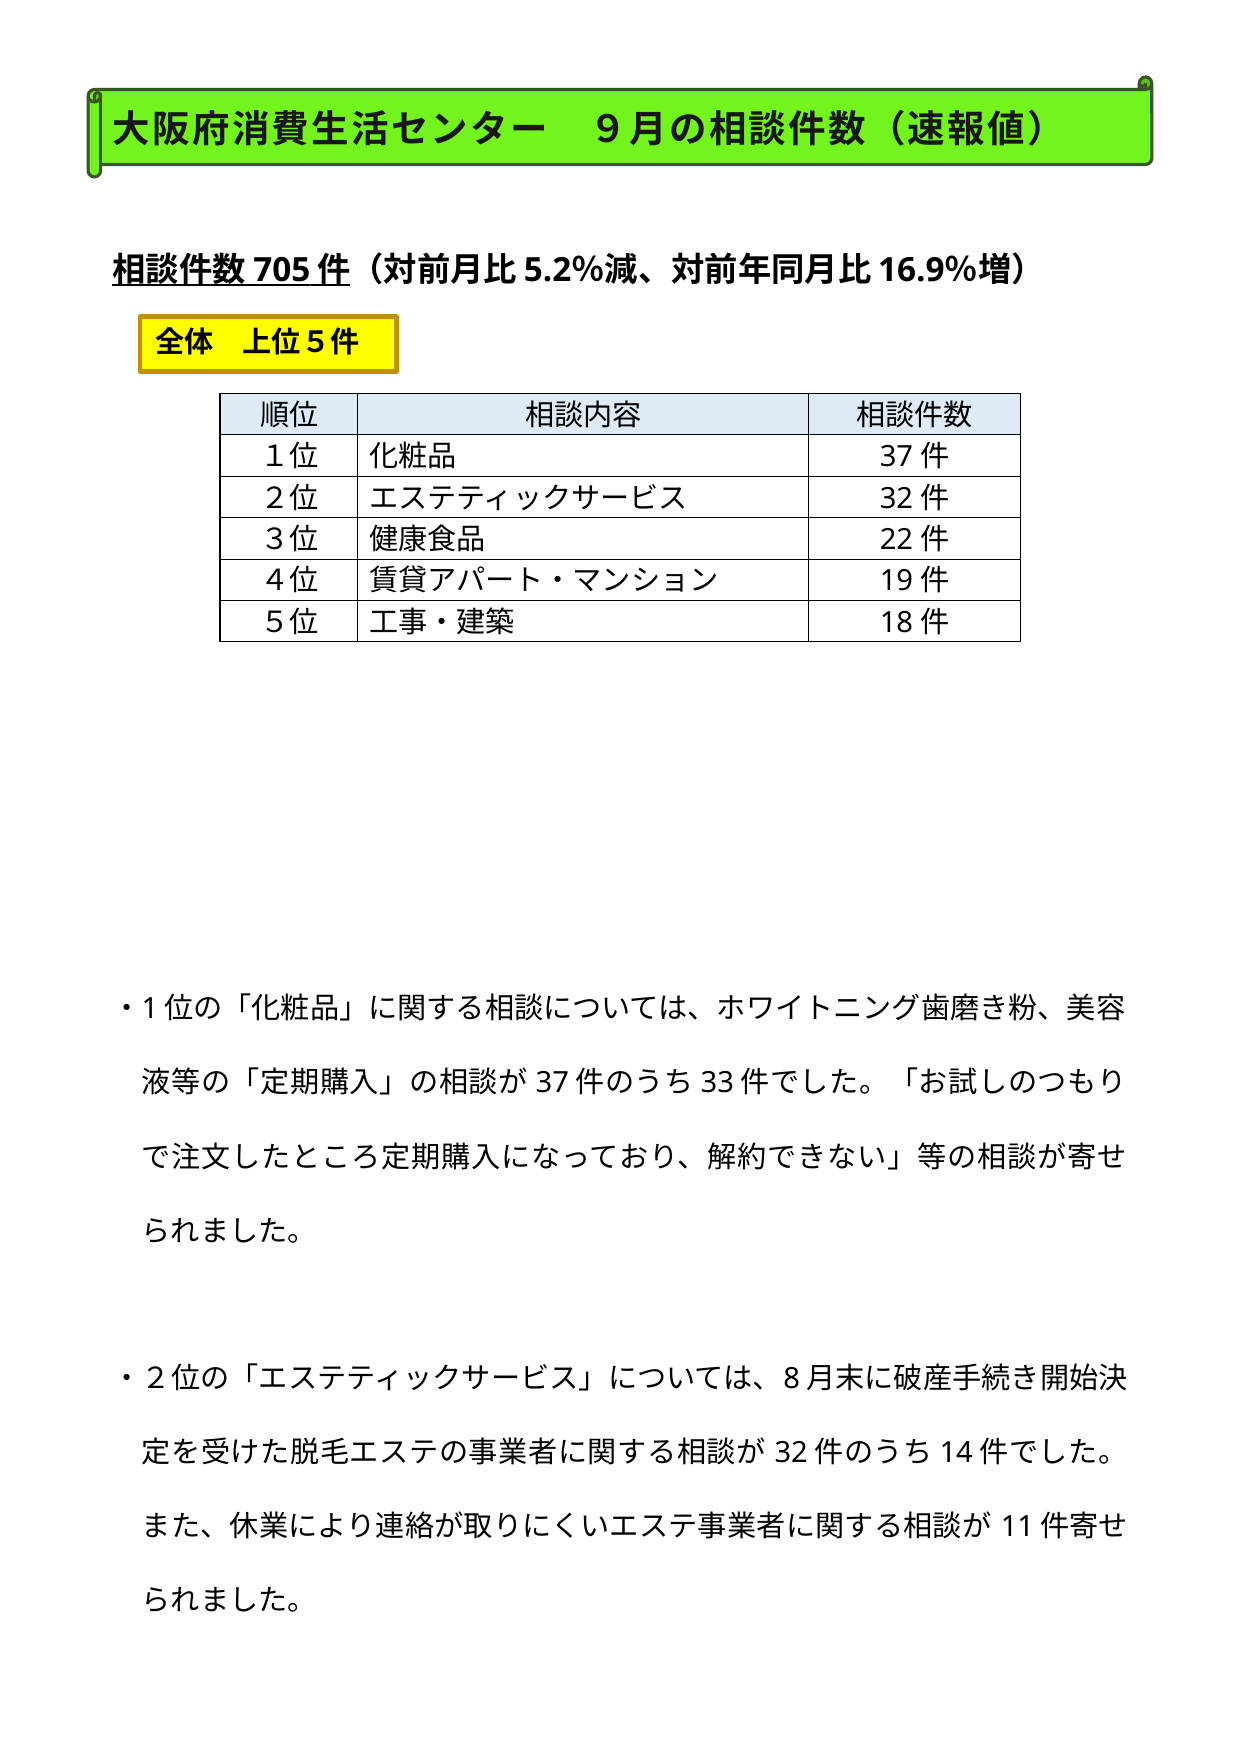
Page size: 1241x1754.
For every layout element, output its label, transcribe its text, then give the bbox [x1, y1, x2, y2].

table_header 相談件数 [809, 394, 1020, 434]
table_header 相談内容 [358, 394, 808, 434]
table_header 順位 [221, 394, 357, 434]
table_cell ４位 [221, 560, 357, 600]
table_cell ５位 [221, 601, 357, 641]
table_cell 19 件 [809, 560, 1020, 600]
table_cell 18 件 [809, 601, 1020, 641]
table_cell 化粧品 [358, 435, 808, 476]
table_cell ２位 [221, 477, 357, 517]
table_cell 工事・建築 [358, 601, 808, 641]
table_cell 健康食品 [358, 518, 808, 558]
text 相談件数 705件（対前月比5.2％減、対前年同月比16.9％増） [112, 230, 1128, 304]
table_cell ３位 [221, 518, 357, 558]
table_cell エステティックサービス [358, 477, 808, 517]
text ・２位の「エステティックサービス」については、8月末に破産手続き開始決定を受けた脱毛エステの事業者に関する相談が32件のうち14件でした。また、休業により連絡が取りにくいエステ事業者に関する相談が11件寄せられました。 [112, 1339, 1128, 1635]
table_cell 37 件 [809, 435, 1020, 476]
table_cell 22 件 [809, 518, 1020, 558]
table_cell 32 件 [809, 477, 1020, 517]
text ・1位の「化粧品」に関する相談については、ホワイトニング歯磨き粉、美容液等の「定期購入」の相談が37件のうち33件でした。「お試しのつもりで注文したところ定期購入になっており、解約できない」等の相談が寄せられました。 [112, 969, 1128, 1265]
table_cell １位 [221, 435, 357, 476]
table_cell 賃貸アパート・マンション [358, 560, 808, 600]
